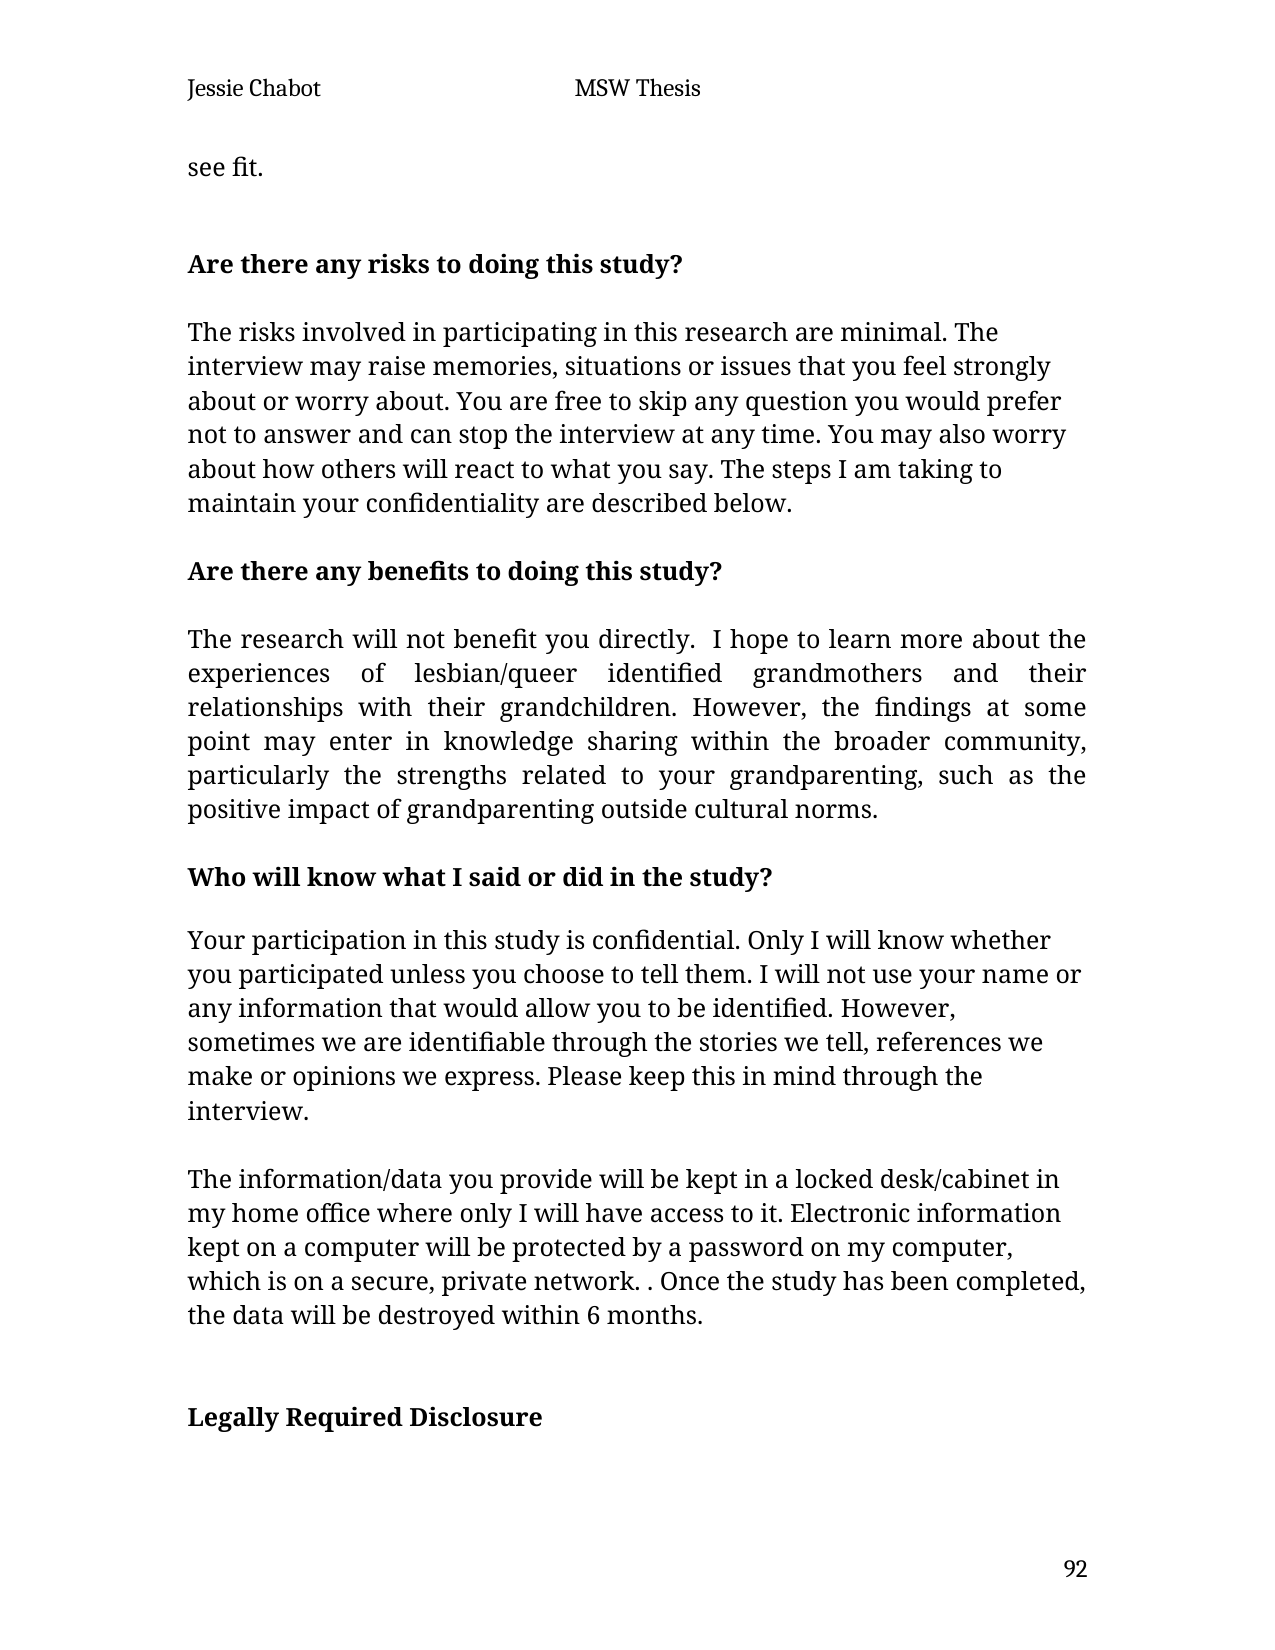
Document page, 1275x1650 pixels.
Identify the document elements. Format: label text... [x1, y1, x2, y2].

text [187, 150, 1087, 213]
text Are there any benefits to doing this study? [187, 553, 1087, 587]
text Who will know what I said or did in the study? [187, 860, 1087, 894]
text Legally Required Disclosure [187, 1400, 1087, 1434]
text Are there any risks to doing this study? [187, 247, 1087, 281]
text The research will not benefit you directly. I hope to learn more about the experiences of lesbian/queer identified grandmothers and their relationships with their grandchildren. However, the findings at some point may enter in knowledge sharing within the broader community, particularly the strengths related to your grandparenting, such as the positive impact of grandparenting outside cultural norms. [187, 622, 1087, 826]
text The risks involved in participating in this research are minimal. The interview may raise memories, situations or issues that you feel strongly about or worry about. You are free to skip any question you would prefer not to answer and can stop the interview at any time. You may also worry about how others will react to what you say. The steps I am taking to maintain your confidentiality are described below. [187, 315, 1087, 519]
text Your participation in this study is confidential. Only I will know whether you participated unless you choose to tell them. I will not use your name or any information that would allow you to be identified. However, sometimes we are identifiable through the stories we tell, references we make or opinions we express. Please keep this in mind through the interview. [187, 923, 1087, 1127]
text The information/data you provide will be kept in a locked desk/cabinet in my home office where only I will have access to it. Electronic information kept on a computer will be protected by a password on my computer, which is on a secure, private network. . Once the study has been completed, the data will be destroyed within 6 months. [187, 1161, 1087, 1332]
